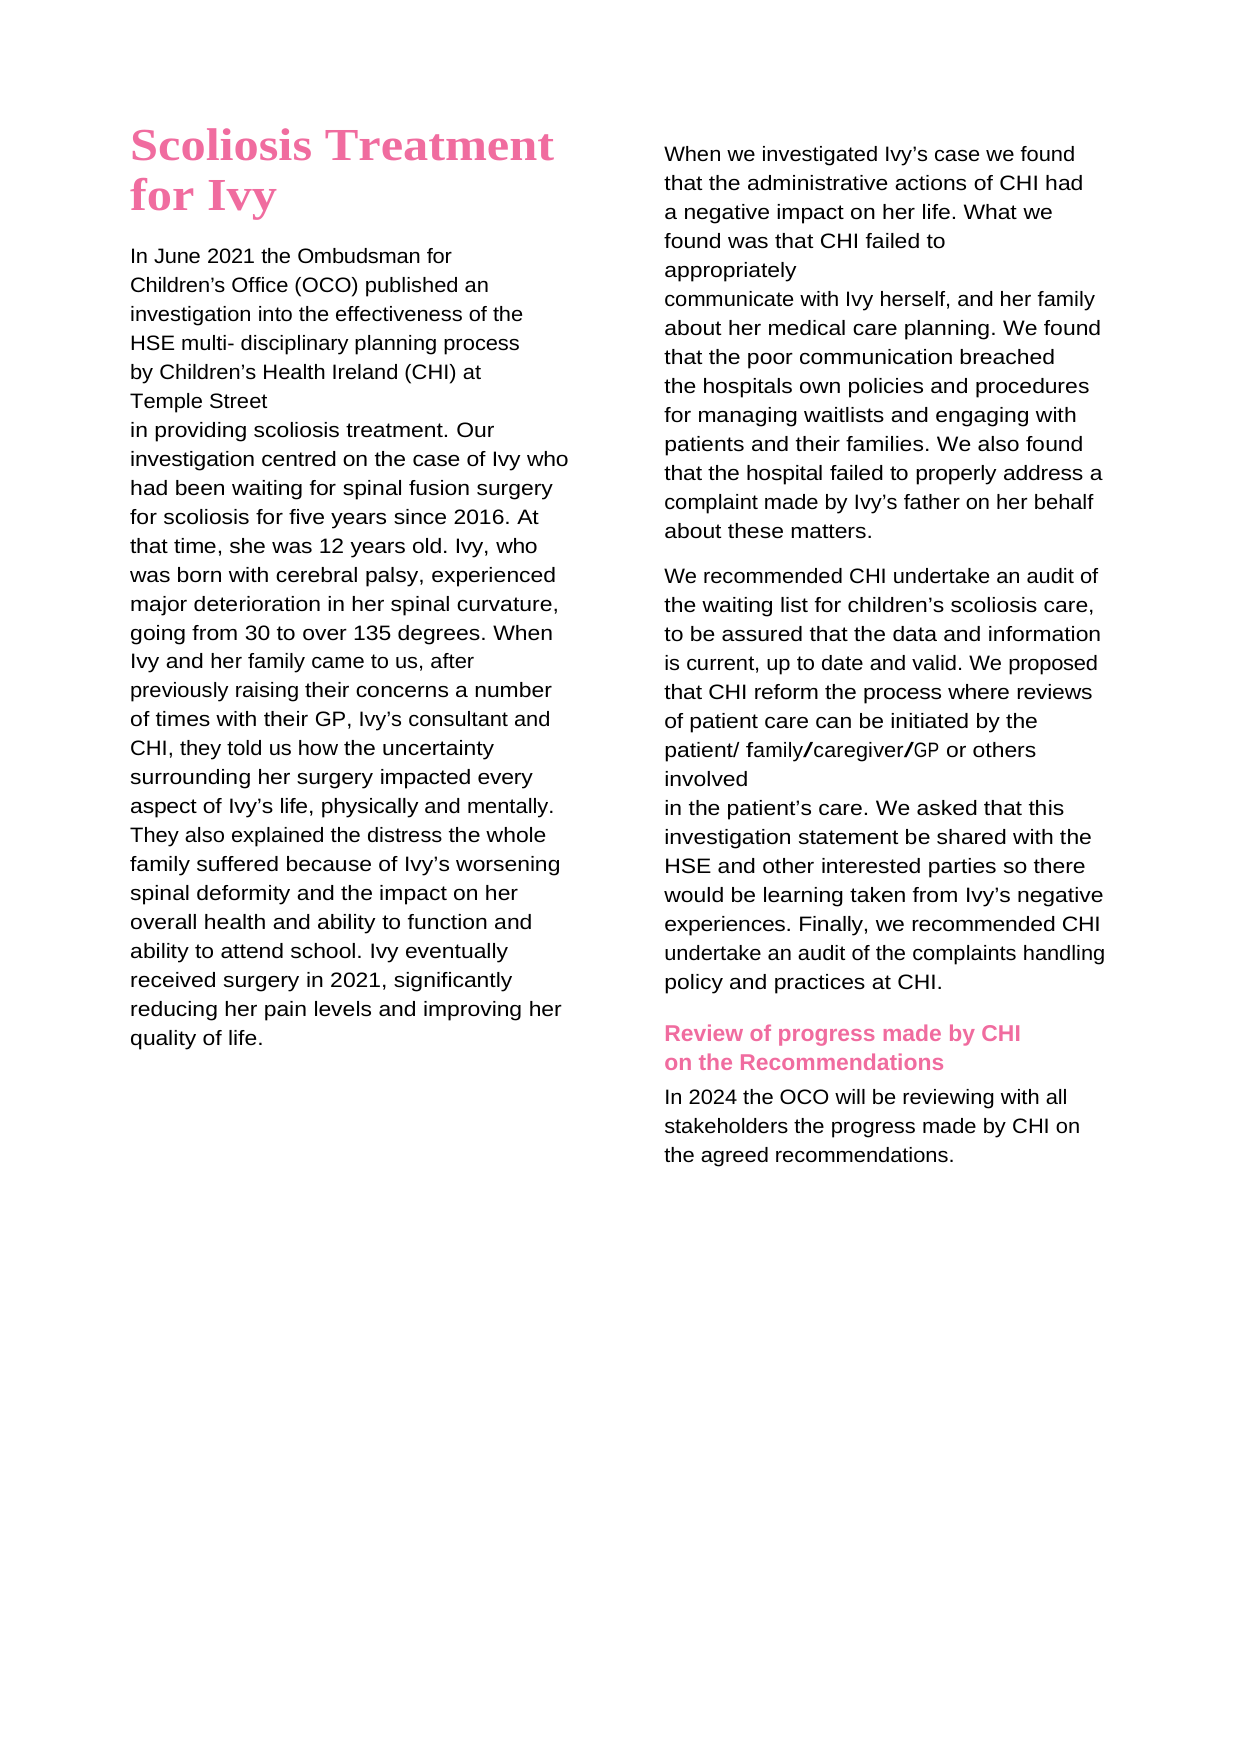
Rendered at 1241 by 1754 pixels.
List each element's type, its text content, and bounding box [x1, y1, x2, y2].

text In June 2021 the Ombudsman for Children’s Office (OCO) published an investigation into the effectiveness of the HSE multi- disciplinary planning process by Children’s Health Ireland (CHI) at Temple Street [130, 244, 549, 413]
text When we investigated Ivy’s case we found that the administrative actions of CHI had a negative impact on her life. What we found was that CHI failed to appropriately [664, 142, 1084, 282]
text that time, she was 12 years old. Ivy, who was born with cerebral palsy, experienced major deterioration in her spinal curvature, going from 30 to over 135 degrees. When Ivy and her family came to us, after previously raising their concerns a number of times with their GP, Ivy’s consultant and CHI, they told us how the uncertainty surrounding her surgery impacted every aspect of Ivy’s life, physically and mentally. They also explained the distress the whole family suffered because of Ivy’s worsening spinal deformity and the impact on her overall health and ability to function and ability to attend school. Ivy eventually received surgery in 2021, significantly reducing her pain levels and improving her quality of life. [130, 533, 575, 1050]
text the hospitals own policies and procedures for managing waitlists and engaging with patients and their families. We also found that the hospital failed to properly address a complaint made by Ivy’s father on her behalf about these matters. [664, 374, 1114, 542]
text communicate with Ivy herself, and her family about her medical care planning. We found that the poor communication breached [664, 287, 1107, 369]
text that CHI reform the process where reviews of patient care can be initiated by the patient/ family/caregiver/GP or others involved [664, 680, 1115, 791]
text In 2024 the OCO will be reviewing with all stakeholders the progress made by CHI on the agreed recommendations. [664, 1085, 1086, 1167]
text in providing scoliosis treatment. Our investigation centred on the case of Ivy who had been waiting for spinal fusion surgery for scoliosis for five years since 2016. At [130, 418, 575, 528]
text in the patient’s care. We asked that this investigation statement be shared with the HSE and other interested parties so there would be learning taken from Ivy’s negative experiences. Finally, we recommended CHI undertake an audit of the complaints handling policy and practices at CHI. [664, 796, 1121, 994]
subtitle Scoliosis Treatment for Ivy [130, 120, 575, 220]
text Review of progress made by CHI on the Recommendations [664, 1019, 1040, 1075]
text We recommended CHI undertake an audit of the waiting list for children’s scoliosis care, to be assured that the data and information is current, up to date and valid. We proposed [664, 564, 1107, 675]
